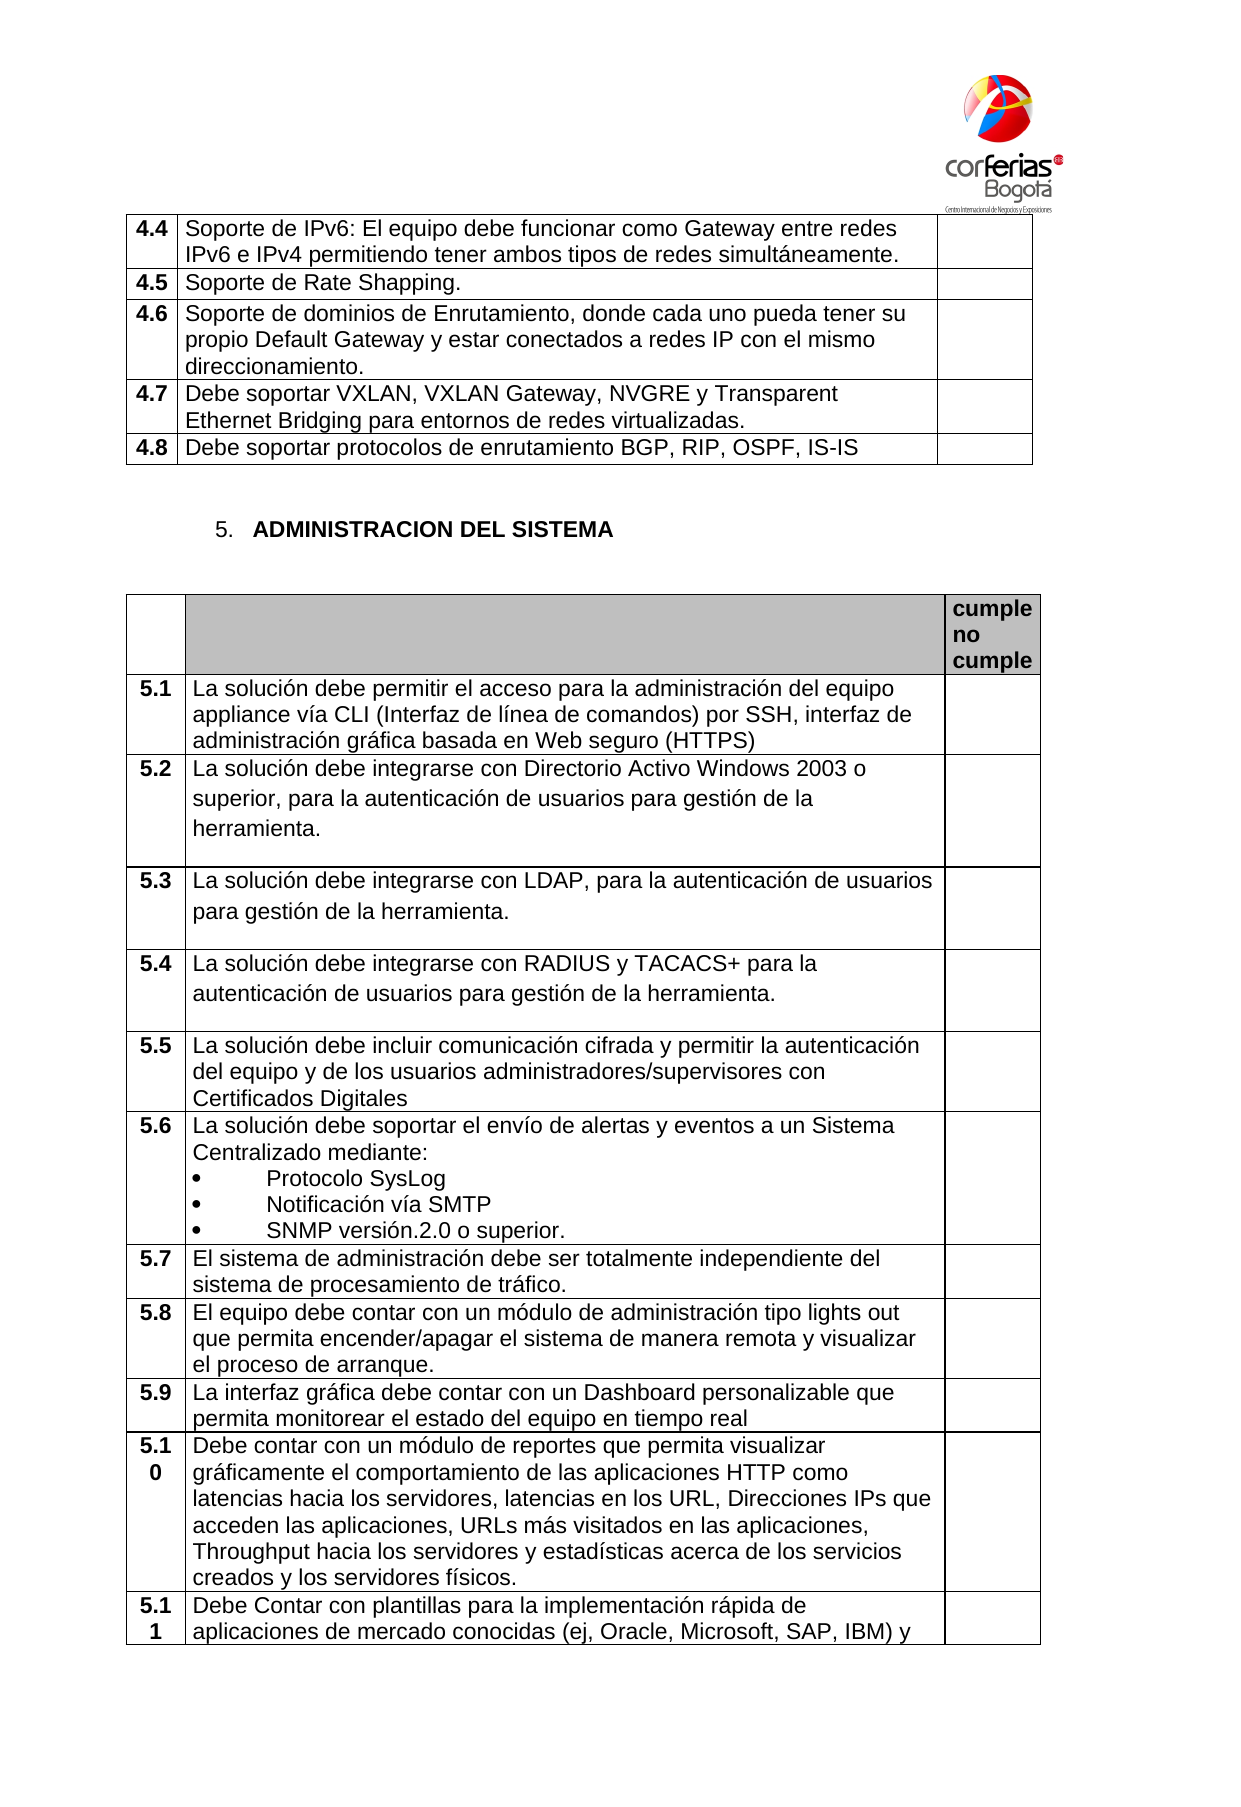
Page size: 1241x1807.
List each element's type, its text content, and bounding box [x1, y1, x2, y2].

table_cell Soporte de IPv6: El equipo debe funcionar como Gateway entre redes IPv6 e IPv4 permitiendo tener ambos tipos de redes simultáneamente. [178, 215, 937, 268]
table_cell [946, 1433, 1040, 1591]
table_cell [946, 755, 1040, 866]
table_cell [946, 1592, 1040, 1644]
table_cell 5.11 [127, 1592, 185, 1644]
table_cell Debe soportar protocolos de enrutamiento BGP, RIP, OSPF, IS-IS [178, 434, 937, 464]
table_cell Debe contar con un módulo de reportes que permita visualizar gráficamente el comportamiento de las aplicaciones HTTP como latencias hacia los servidores, latencias en los URL, Direcciones IPs que acceden las aplicaciones, URLs más visitados en las aplicaciones, Throughput hacia los servidores y estadísticas acerca de los servicios creados y los servidores físicos. [186, 1433, 944, 1591]
table_cell [946, 1112, 1040, 1244]
table_cell [946, 675, 1040, 754]
table_cell La solución debe integrarse con LDAP, para la autenticación de usuarios para gestión de la herramienta. [186, 868, 944, 949]
table_cell [946, 950, 1040, 1031]
table_cell [938, 215, 1032, 268]
table_cell 4.4 [127, 215, 177, 268]
table_cell 4.7 [127, 380, 177, 433]
table_cell [938, 269, 1032, 299]
table_cell 4.6 [127, 300, 177, 379]
table_cell 5.4 [127, 950, 185, 1031]
table_cell [946, 1245, 1040, 1298]
table_cell [946, 1299, 1040, 1378]
table_cell El sistema de administración debe ser totalmente independiente del sistema de procesamiento de tráfico. [186, 1245, 944, 1298]
table_cell Soporte de Rate Shapping. [178, 269, 937, 299]
table_cell La solución debe permitir el acceso para la administración del equipo appliance vía CLI (Interfaz de línea de comandos) por SSH, interfaz de administración gráfica basada en Web seguro (HTTPS) [186, 675, 944, 754]
table_cell 5.9 [127, 1379, 185, 1431]
table_cell Soporte de dominios de Enrutamiento, donde cada uno pueda tener su propio Default Gateway y estar conectados a redes IP con el mismo direccionamiento. [178, 300, 937, 379]
table_header [127, 595, 185, 674]
table_cell [946, 1032, 1040, 1111]
picture [945, 75, 1064, 214]
table_cell 4.8 [127, 434, 177, 464]
table_cell [946, 1379, 1040, 1431]
table_header [186, 595, 944, 674]
table_cell La solución debe soportar el envío de alertas y eventos a un Sistema Centralizado mediante: Protocolo SysLog Notificación vía SMTP SNMP versión.2.0 o superior. [186, 1112, 944, 1244]
table_cell 5.2 [127, 755, 185, 866]
table_cell 5.6 [127, 1112, 185, 1244]
table_cell 5.3 [127, 868, 185, 949]
table_cell 5.8 [127, 1299, 185, 1378]
table_cell 4.5 [127, 269, 177, 299]
table_cell La solución debe integrarse con RADIUS y TACACS+ para la autenticación de usuarios para gestión de la herramienta. [186, 950, 944, 1031]
table_cell [938, 380, 1032, 433]
list ADMINISTRACION DEL SISTEMA [215, 516, 1063, 543]
table_cell La interfaz gráfica debe contar con un Dashboard personalizable que permita monitorear el estado del equipo en tiempo real [186, 1379, 944, 1431]
table_cell La solución debe incluir comunicación cifrada y permitir la autenticación del equipo y de los usuarios administradores/supervisores con Certificados Digitales [186, 1032, 944, 1111]
table_cell [946, 868, 1040, 949]
table_cell [938, 300, 1032, 379]
table_cell 5.1 [127, 675, 185, 754]
table_cell 5.10 [127, 1433, 185, 1591]
table_cell La solución debe integrarse con Directorio Activo Windows 2003 o superior, para la autenticación de usuarios para gestión de la herramienta. [186, 755, 944, 866]
table_cell Debe soportar VXLAN, VXLAN Gateway, NVGRE y Transparent Ethernet Bridging para entornos de redes virtualizadas. [178, 380, 937, 433]
table_cell 5.5 [127, 1032, 185, 1111]
table_cell [938, 434, 1032, 464]
table_cell El equipo debe contar con un módulo de administración tipo lights out que permita encender/apagar el sistema de manera remota y visualizar el proceso de arranque. [186, 1299, 944, 1378]
table_cell 5.7 [127, 1245, 185, 1298]
table_header cumple no cumple [946, 595, 1040, 674]
